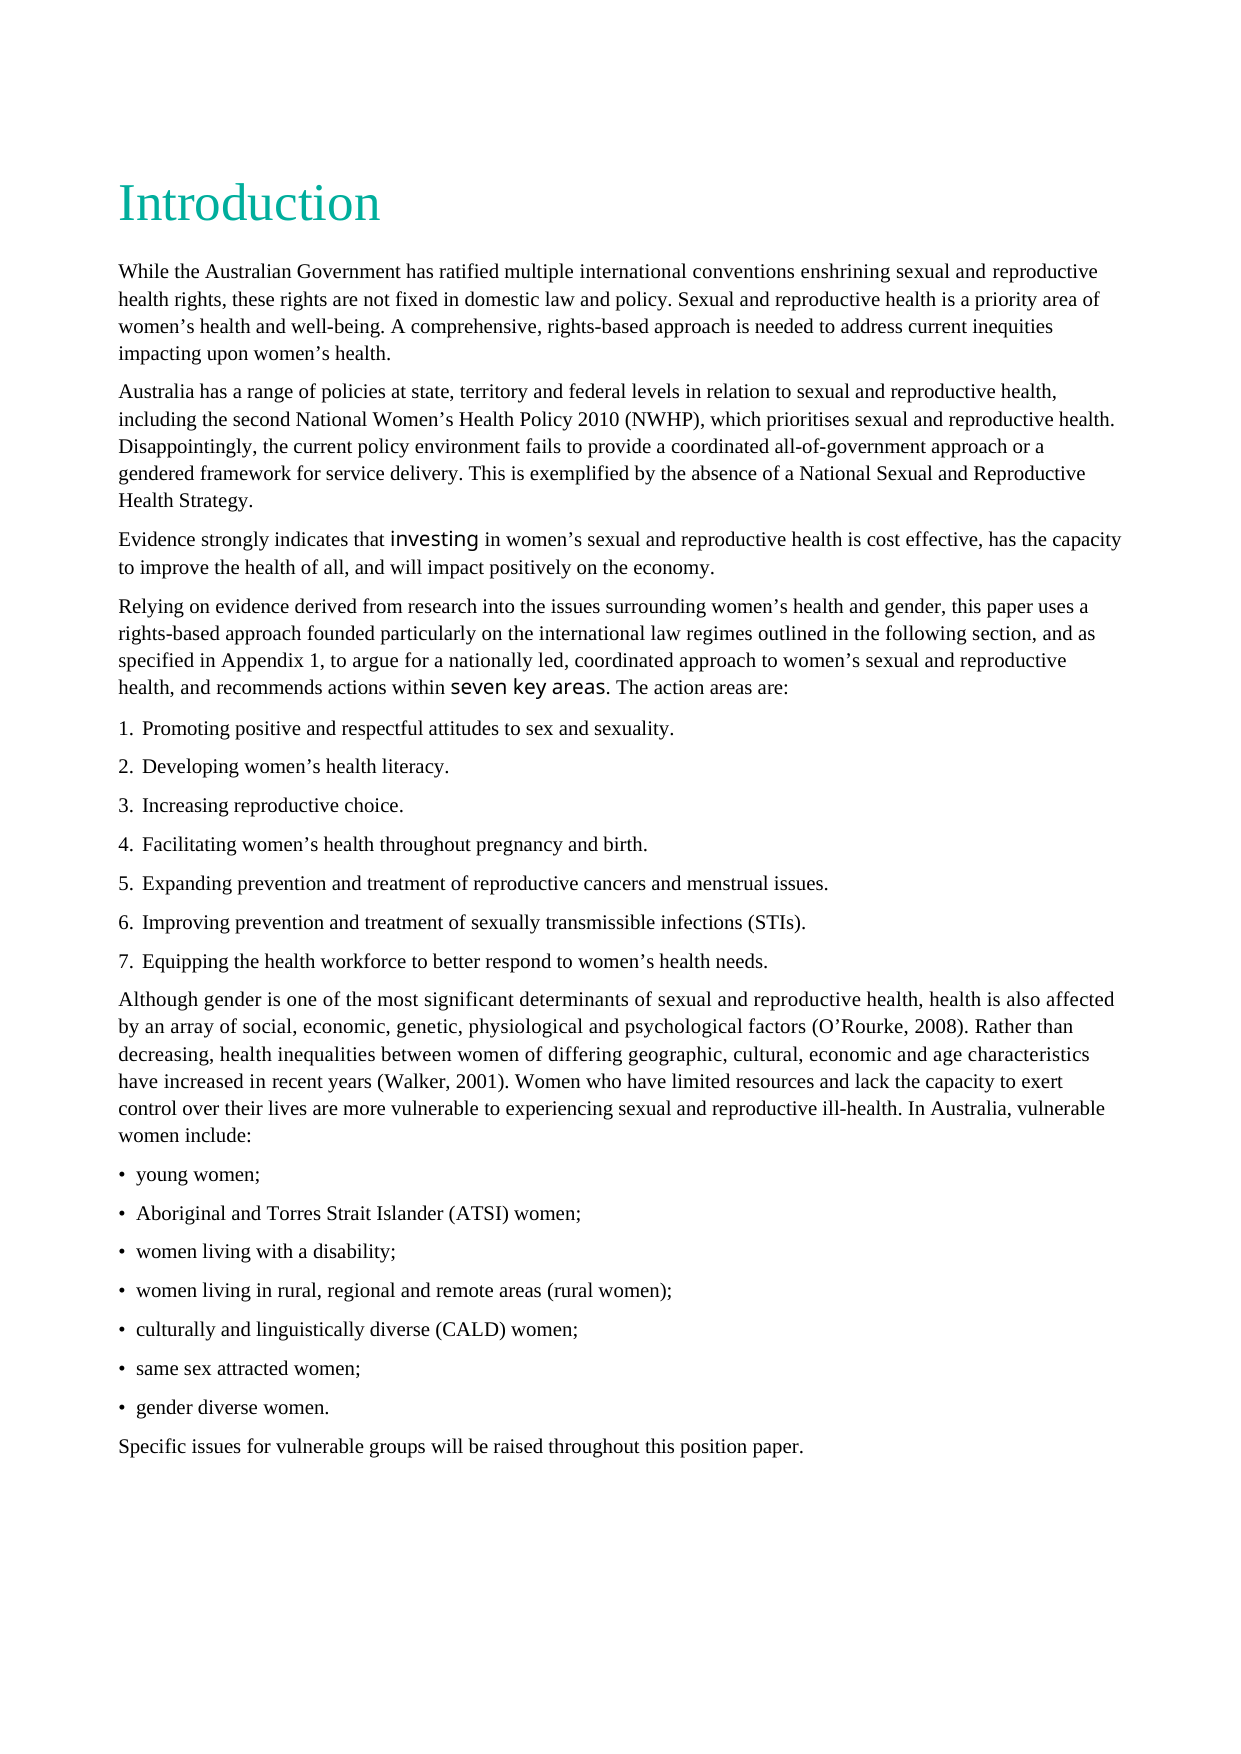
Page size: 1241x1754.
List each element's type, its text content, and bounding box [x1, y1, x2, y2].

text Introduction [118, 170, 1122, 231]
list same sex attracted women; [118, 1353, 1122, 1380]
list Increasing reproductive choice. [118, 790, 1122, 817]
list Expanding prevention and treatment of reproductive cancers and menstrual issues. [118, 868, 1122, 895]
text While the Australian Government has ratified multiple international conventions enshrining sexual and reproductive health rights, these rights are not fixed in domestic law and policy. Sexual and reproductive health is a priority area of women’s health and well-being. A comprehensive, rights-based approach is needed to address current inequities impacting upon women’s health. [118, 256, 1122, 365]
list Aboriginal and Torres Strait Islander (ATSI) women; [118, 1197, 1122, 1224]
list women living with a disability; [118, 1236, 1122, 1263]
list women living in rural, regional and remote areas (rural women); [118, 1275, 1122, 1302]
list Promoting positive and respectful attitudes to sex and sexuality. [118, 712, 1122, 739]
text Specific issues for vulnerable groups will be raised throughout this position paper. [118, 1431, 1122, 1458]
text Australia has a range of policies at state, territory and federal levels in relation to sexual and reproductive health, including the second National Women’s Health Policy 2010 (NWHP), which prioritises sexual and reproductive health. Disappointingly, the current policy environment fails to provide a coordinated all-of-government approach or a gendered framework for service delivery. This is exemplified by the absence of a National Sexual and Reproductive Health Strategy. [118, 376, 1122, 512]
text Evidence strongly indicates that investing in women’s sexual and reproductive health is cost effective, has the capacity to improve the health of all, and will impact positively on the economy. [118, 524, 1122, 579]
list young women; [118, 1159, 1122, 1186]
list Facilitating women’s health throughout pregnancy and birth. [118, 829, 1122, 856]
text Relying on evidence derived from research into the issues surrounding women’s health and gender, this paper uses a rights-based approach founded particularly on the international law regimes outlined in the following section, and as specified in Appendix 1, to argue for a nationally led, coordinated approach to women’s sexual and reproductive health, and recommends actions within seven key areas. The action areas are: [118, 591, 1122, 701]
list Improving prevention and treatment of sexually transmissible infections (STIs). [118, 907, 1122, 934]
text Although gender is one of the most significant determinants of sexual and reproductive health, health is also affected by an array of social, economic, genetic, physiological and psychological factors (O’Rourke, 2008). Rather than decreasing, health inequalities between women of differing geographic, cultural, economic and age characteristics have increased in recent years (Walker, 2001). Women who have limited resources and lack the capacity to exert control over their lives are more vulnerable to experiencing sexual and reproductive ill-health. In Australia, vulnerable women include: [118, 984, 1122, 1147]
list Equipping the health workforce to better respond to women’s health needs. [118, 946, 1122, 973]
list culturally and linguistically diverse (CALD) women; [118, 1314, 1122, 1341]
list gender diverse women. [118, 1392, 1122, 1419]
list Developing women’s health literacy. [118, 751, 1122, 778]
